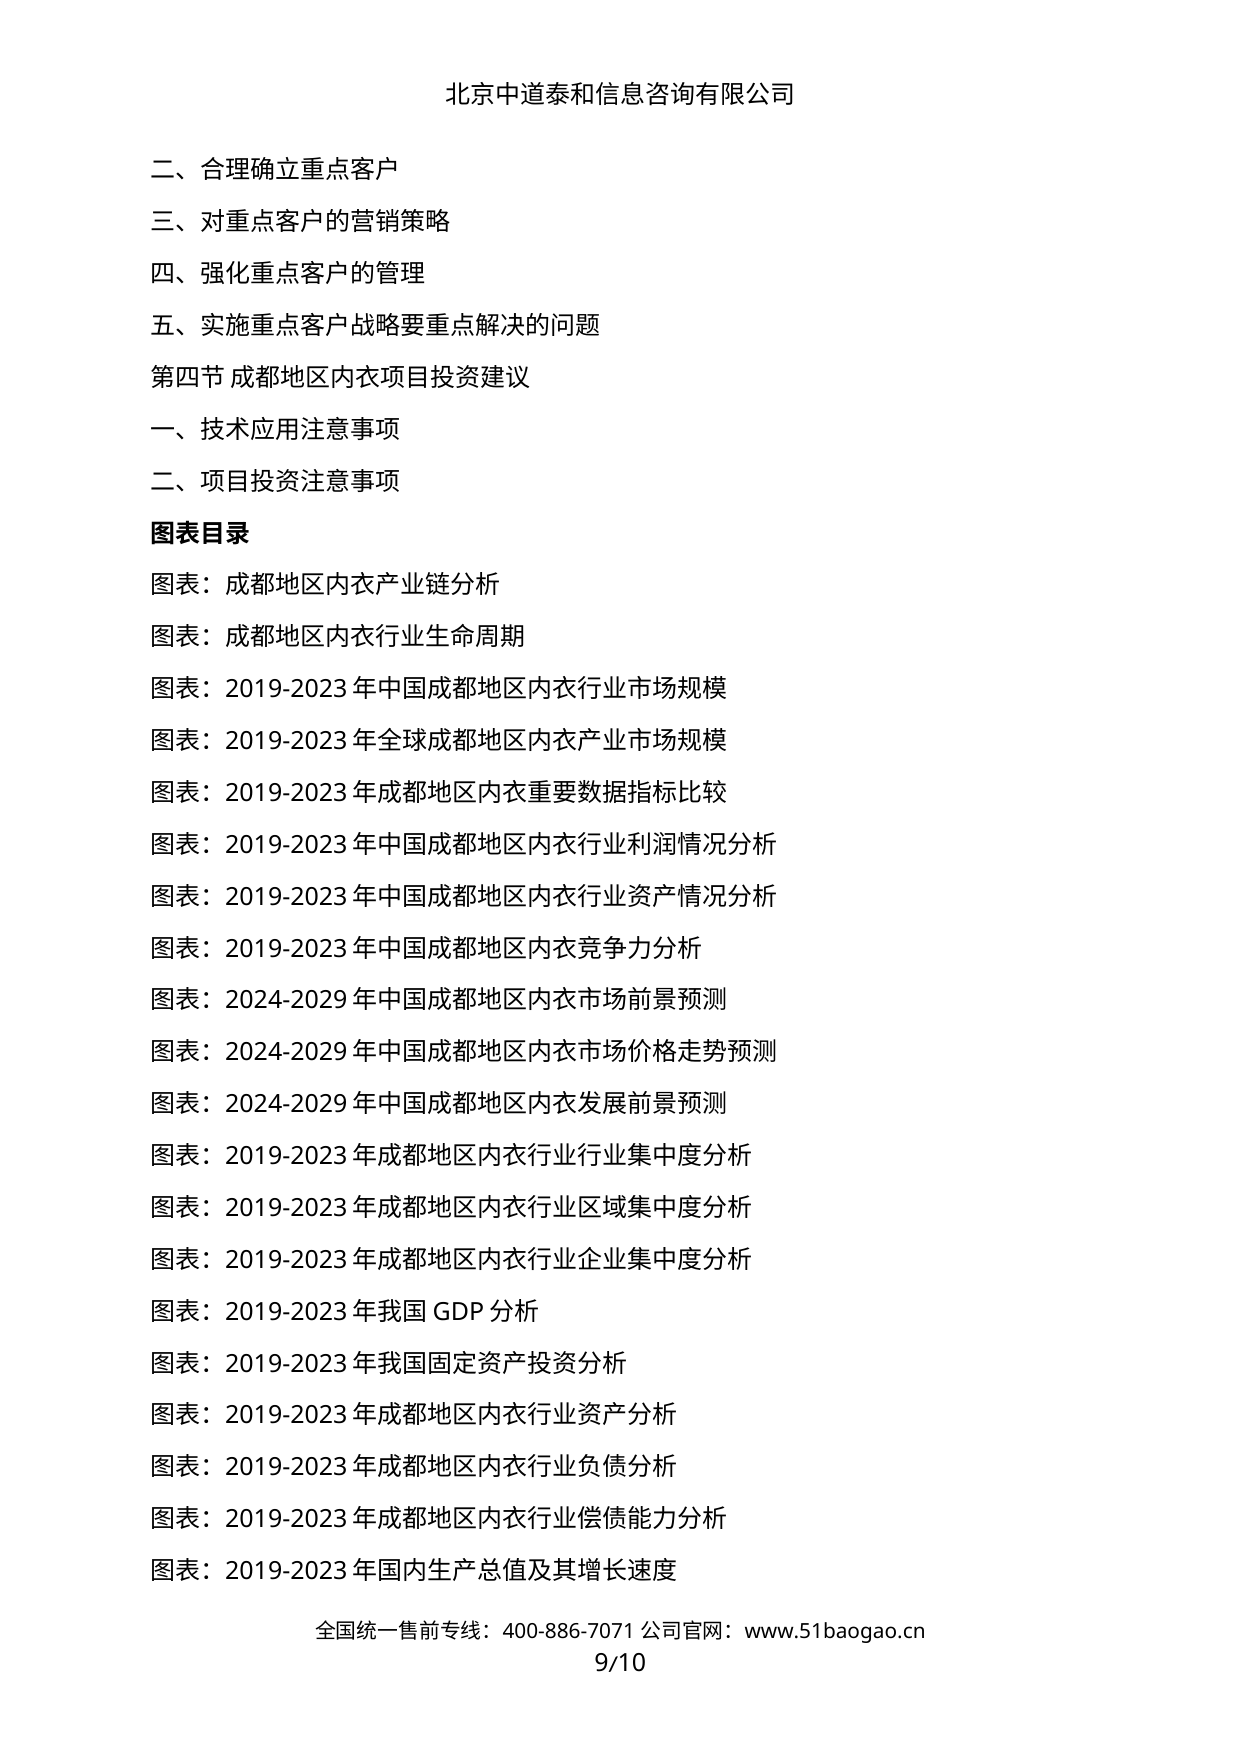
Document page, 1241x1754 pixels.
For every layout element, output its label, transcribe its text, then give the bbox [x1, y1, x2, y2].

text 四、强化重点客户的管理 [150, 254, 1090, 290]
text 图表：2019-2023年中国成都地区内衣行业市场规模 [150, 669, 1090, 705]
text 图表：2024-2029年中国成都地区内衣市场价格走势预测 [150, 1032, 1090, 1068]
text 二、合理确立重点客户 [150, 150, 1090, 186]
text 三、对重点客户的营销策略 [150, 202, 1090, 238]
text 图表：成都地区内衣行业生命周期 [150, 617, 1090, 653]
text 五、实施重点客户战略要重点解决的问题 [150, 306, 1090, 342]
text 图表：2019-2023年全球成都地区内衣产业市场规模 [150, 721, 1090, 757]
text 图表：2019-2023年国内生产总值及其增长速度 [150, 1551, 1090, 1587]
text 图表：2019-2023年中国成都地区内衣行业利润情况分析 [150, 824, 1090, 861]
text 图表：2024-2029年中国成都地区内衣市场前景预测 [150, 980, 1090, 1016]
text 图表：2019-2023年成都地区内衣行业区域集中度分析 [150, 1187, 1090, 1224]
text 图表：2019-2023年成都地区内衣行业企业集中度分析 [150, 1239, 1090, 1276]
text 一、技术应用注意事项 [150, 409, 1090, 446]
text 图表：2019-2023年中国成都地区内衣行业资产情况分析 [150, 876, 1090, 912]
text 图表：2019-2023年成都地区内衣行业行业集中度分析 [150, 1136, 1090, 1172]
text 图表：2019-2023年成都地区内衣重要数据指标比较 [150, 772, 1090, 809]
text 第四节 成都地区内衣项目投资建议 [150, 357, 1090, 394]
text 图表目录 [150, 513, 1090, 549]
text 二、项目投资注意事项 [150, 461, 1090, 497]
text 图表：2019-2023年我国固定资产投资分析 [150, 1343, 1090, 1379]
text 图表：2019-2023年我国GDP分析 [150, 1291, 1090, 1327]
text 图表：2019-2023年中国成都地区内衣竞争力分析 [150, 928, 1090, 964]
text 图表：成都地区内衣产业链分析 [150, 565, 1090, 601]
text 图表：2019-2023年成都地区内衣行业偿债能力分析 [150, 1499, 1090, 1535]
text 图表：2024-2029年中国成都地区内衣发展前景预测 [150, 1084, 1090, 1120]
text 图表：2019-2023年成都地区内衣行业负债分析 [150, 1447, 1090, 1483]
text 图表：2019-2023年成都地区内衣行业资产分析 [150, 1395, 1090, 1431]
